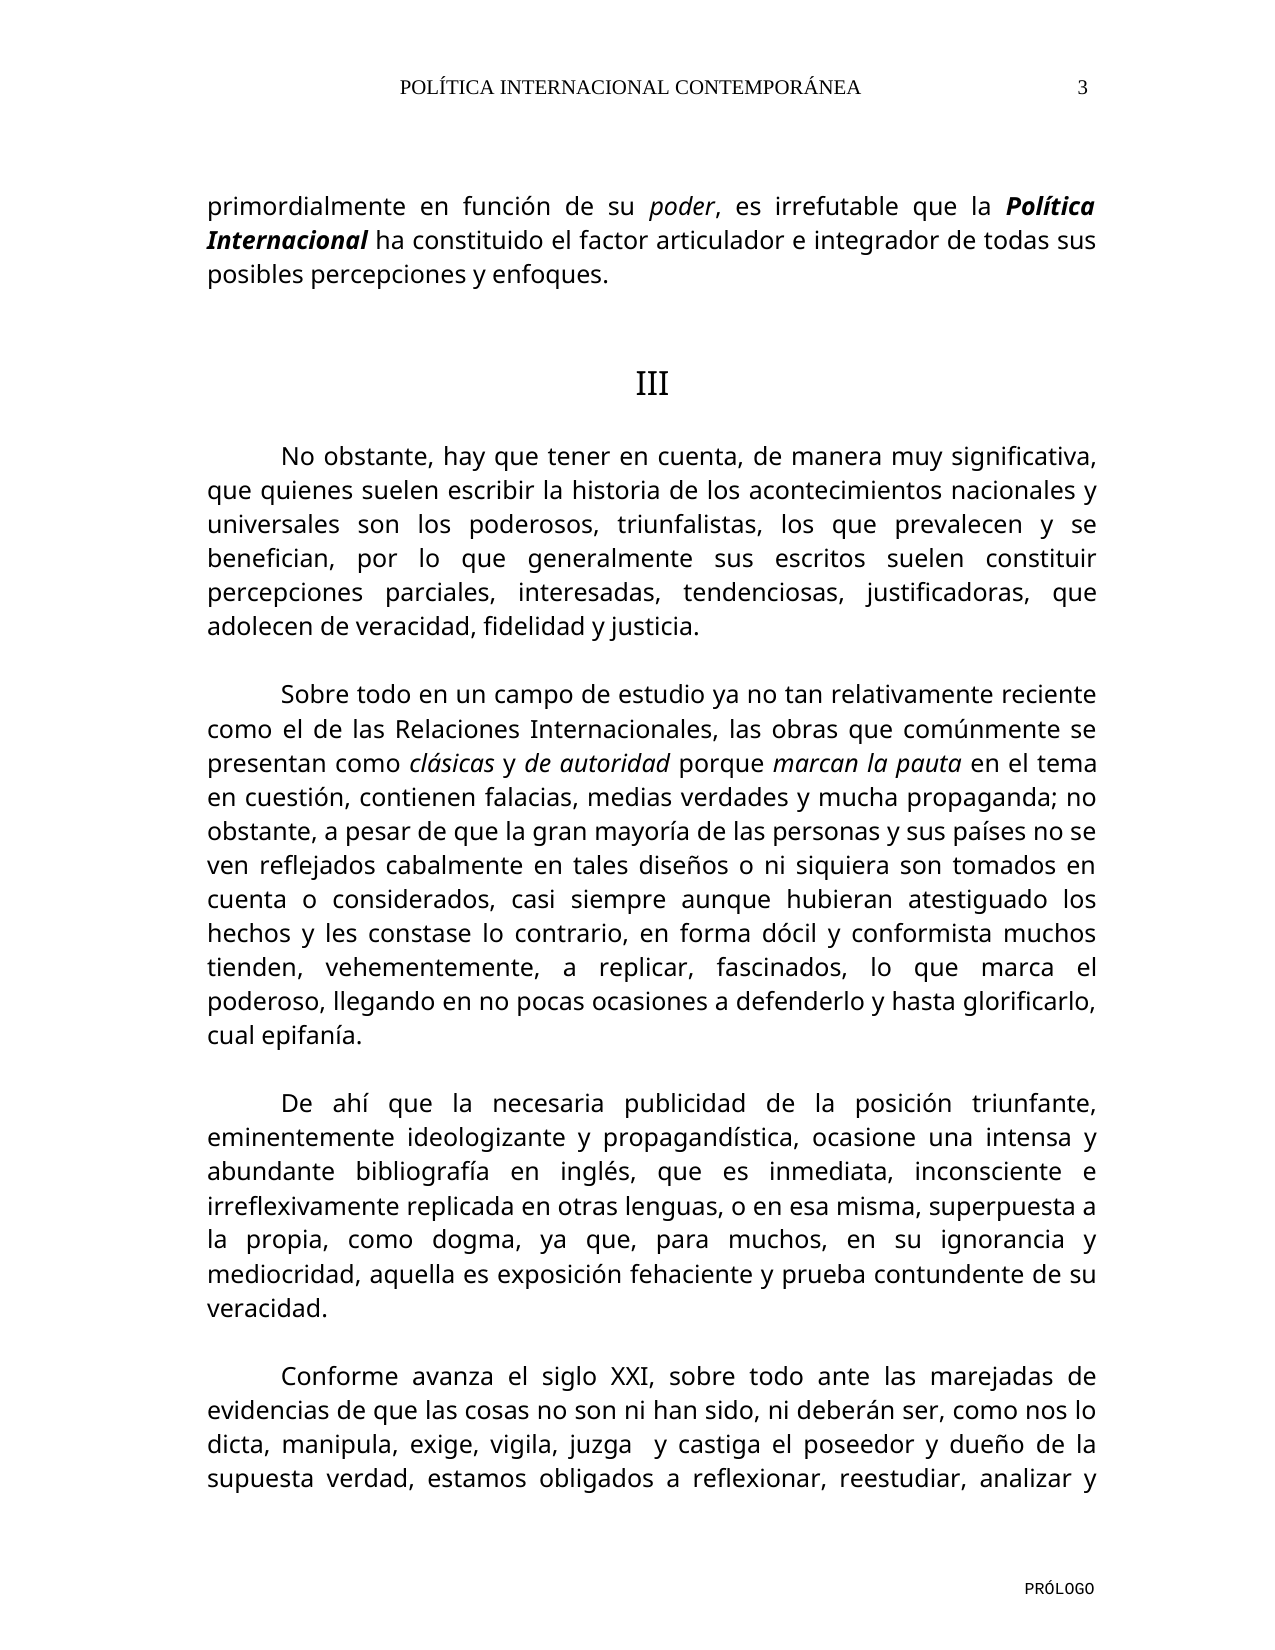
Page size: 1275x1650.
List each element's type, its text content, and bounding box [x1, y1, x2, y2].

text De ahí que la necesaria publicidad de la posición triunfante, eminentemente ideologizante y propagandística, ocasione una intensa y abundante bibliografía en inglés, que es inmediata, inconsciente e irreflexivamente replicada en otras lenguas, o en esa misma, superpuesta a la propia, como dogma, ya que, para muchos, en su ignorancia y mediocridad, aquella es exposición fehaciente y prueba contundente de su veracidad. [207, 1086, 1098, 1324]
text No obstante, hay que tener en cuenta, de manera muy significativa, que quienes suelen escribir la historia de los acontecimientos nacionales y universales son los poderosos, triunfalistas, los que prevalecen y se benefician, por lo que generalmente sus escritos suelen constituir percepciones parciales, interesadas, tendenciosas, justificadoras, que adolecen de veracidad, fidelidad y justicia. [207, 439, 1098, 643]
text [207, 189, 1098, 291]
text III [207, 359, 1098, 405]
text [207, 1358, 1098, 1495]
text Sobre todo en un campo de estudio ya no tan relativamente reciente como el de las Relaciones Internacionales, las obras que comúnmente se presentan como clásicas y de autoridad porque marcan la pauta en el tema en cuestión, contienen falacias, medias verdades y mucha propaganda; no obstante, a pesar de que la gran mayoría de las personas y sus países no se ven reflejados cabalmente en tales diseños o ni siquiera son tomados en cuenta o considerados, casi siempre aunque hubieran atestiguado los hechos y les constase lo contrario, en forma dócil y conformista muchos tienden, vehementemente, a replicar, fascinados, lo que marca el poderoso, llegando en no pocas ocasiones a defenderlo y hasta glorificarlo, cual epifanía. [207, 677, 1098, 1052]
